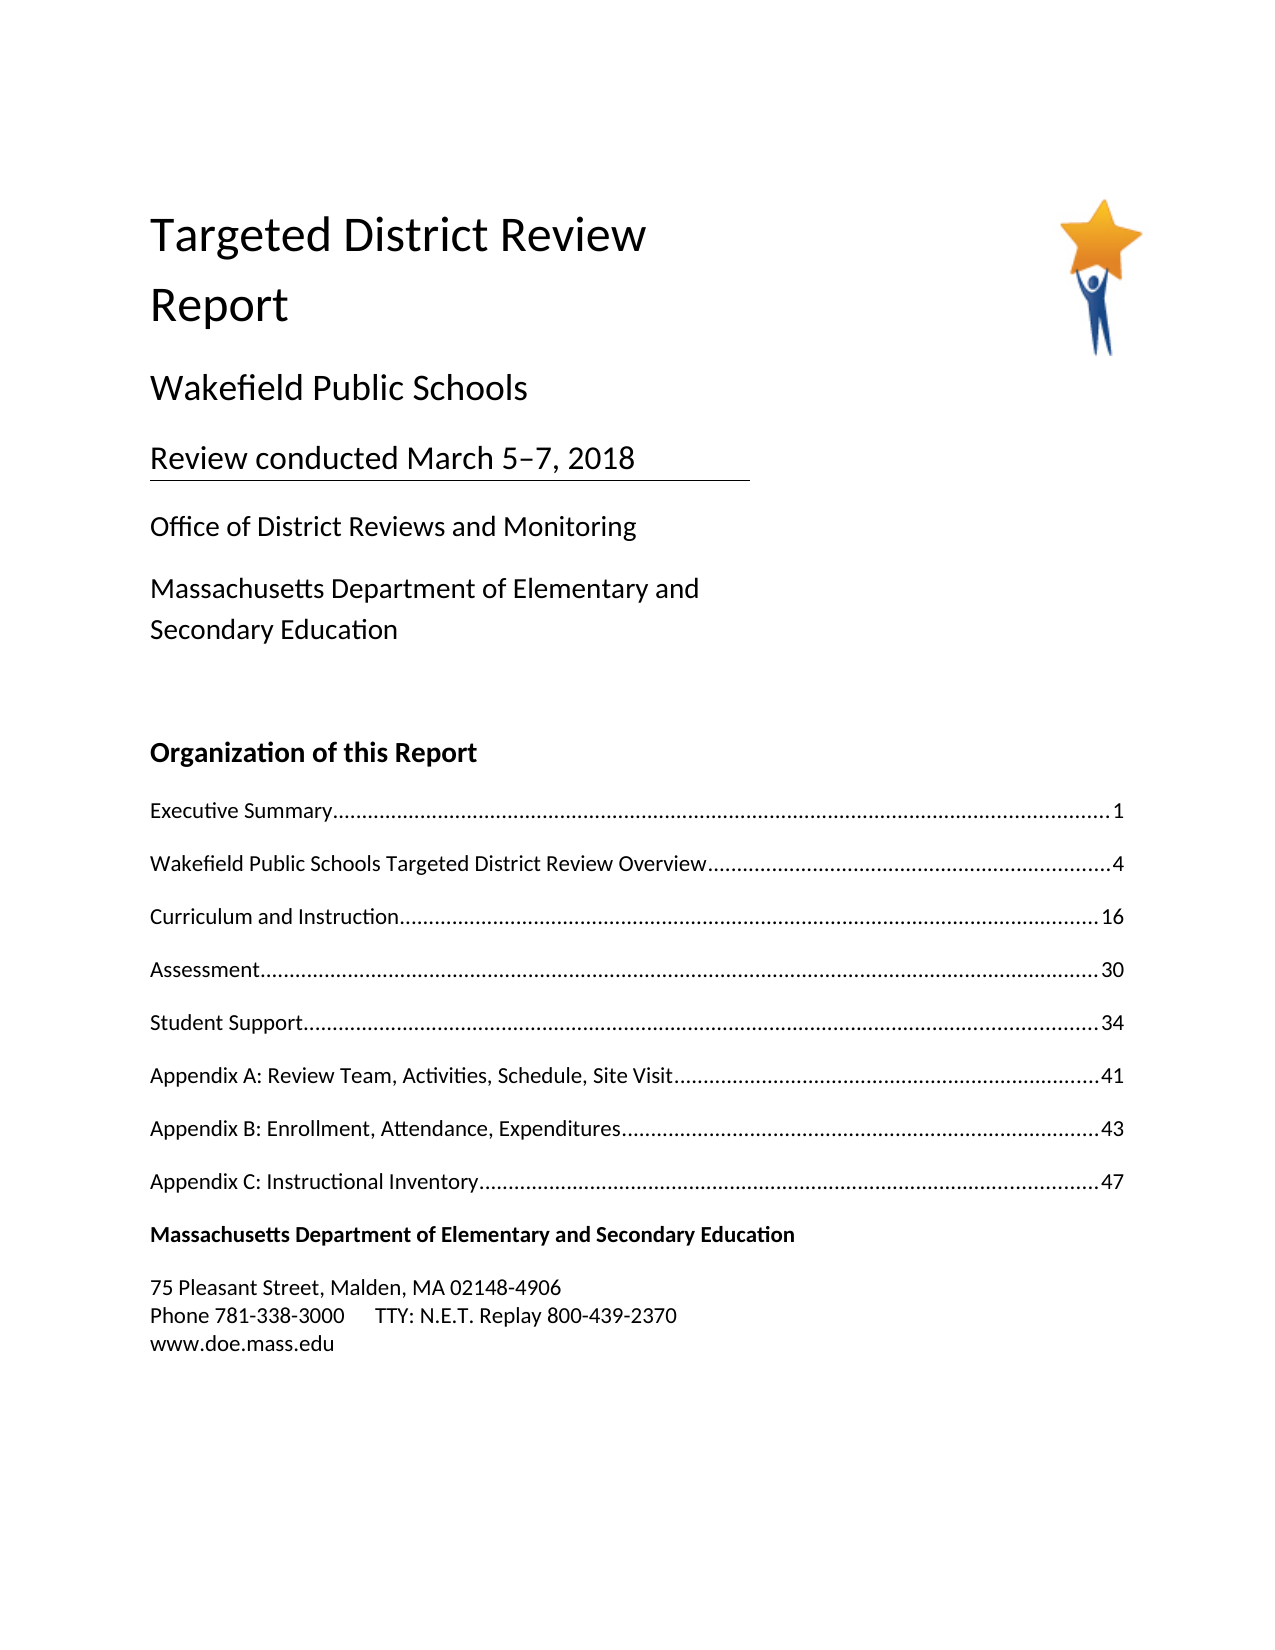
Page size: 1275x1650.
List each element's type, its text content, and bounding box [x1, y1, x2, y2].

text Office of District Reviews and Monitoring [150, 508, 750, 544]
text Review conducted March 5–7, 2018 [150, 437, 750, 480]
picture [1050, 199, 1150, 356]
text Massachusetts Department of Elementary and Secondary Education [150, 570, 750, 646]
text Organization of this Report [150, 734, 750, 770]
text Wakefield Public Schools [150, 364, 750, 409]
text Executive Summary 1 [150, 796, 1125, 824]
text Appendix A: Review Team, Activities, Schedule, Site Visit 41 [150, 1061, 1125, 1089]
text Appendix C: Instructional Inventory 47 [150, 1167, 1125, 1195]
text Appendix B: Enrollment, Attendance, Expenditures 43 [150, 1114, 1125, 1142]
text www.doe.mass.edu [150, 1329, 900, 1357]
text Student Support 34 [150, 1008, 1125, 1036]
text Curriculum and Instruction 16 [150, 902, 1125, 930]
text Wakefield Public Schools Targeted District Review Overview 4 [150, 849, 1125, 877]
text Massachusetts Department of Elementary and Secondary Education [150, 1220, 1125, 1248]
text 75 Pleasant Street, Malden, MA 02148-4906 [150, 1273, 900, 1301]
text Phone 781-338-3000 TTY: N.E.T. Replay 800-439-2370 [150, 1301, 900, 1329]
text Assessment 30 [150, 955, 1125, 983]
text Targeted District Review Report [150, 203, 750, 334]
